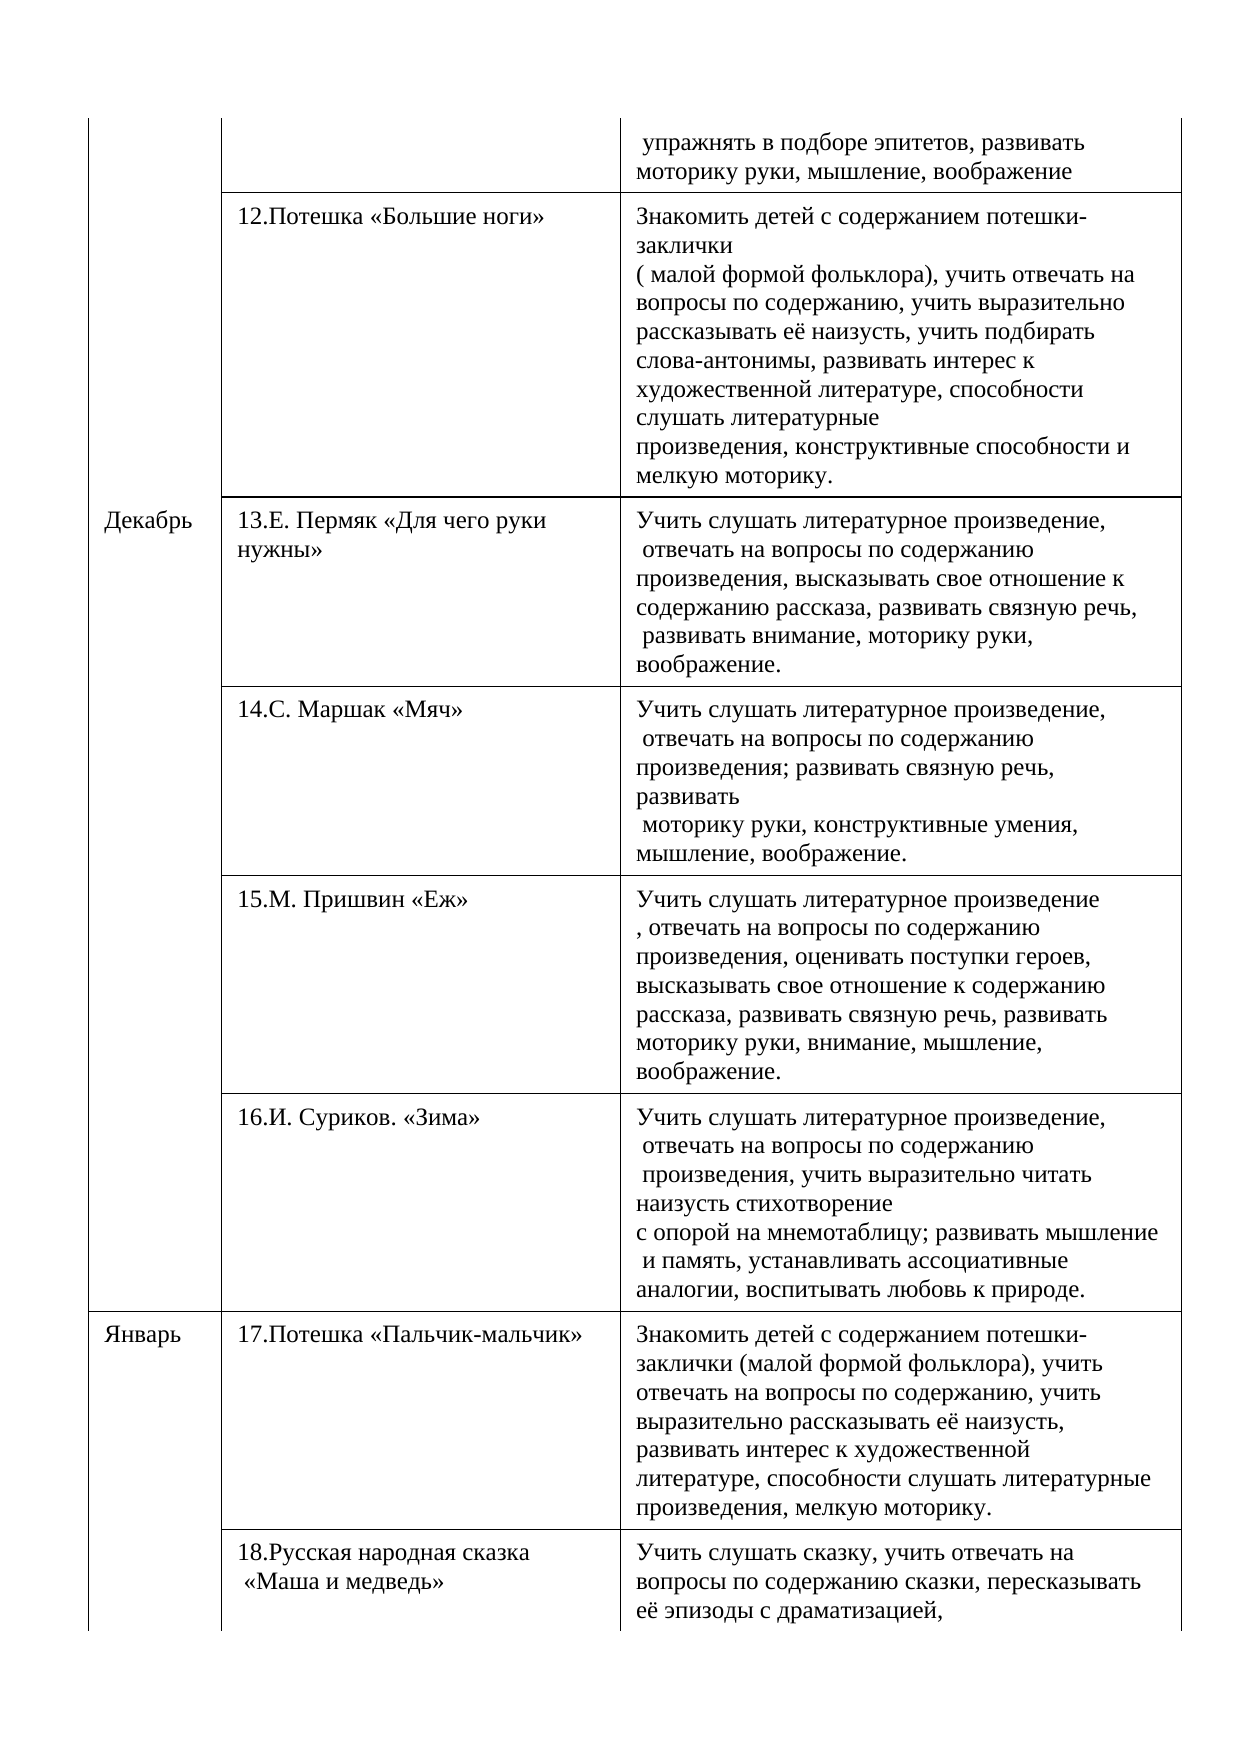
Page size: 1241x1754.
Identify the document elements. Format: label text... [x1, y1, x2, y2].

table_cell Декабрь [89, 496, 221, 1311]
table_cell Знакомить детей с содержанием потешки- заклички ( малой формой фольклора), учить отвечать на вопросы по содержанию, учить выразительно рассказывать её наизусть, учить подбирать слова-антонимы, развивать интерес к художественной литературе, способности слушать литературные произведения, конструктивные способности и мелкую моторику. [621, 193, 1181, 496]
table_cell Январь [89, 1312, 221, 1631]
table_cell 16.И. Суриков. «Зима» [222, 1094, 620, 1311]
table_cell 13.Е. Пермяк «Для чего руки нужны» [222, 498, 620, 686]
table_cell Учить слушать литературное произведение, отвечать на вопросы по содержанию произведения, учить выразительно читать наизусть стихотворение с опорой на мнемотаблицу; развивать мышление и память, устанавливать ассоциативные аналогии, воспитывать любовь к природе. [621, 1094, 1181, 1311]
table_cell 17.Потешка «Пальчик-мальчик» [222, 1312, 620, 1528]
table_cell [222, 1530, 620, 1631]
table_cell 15.М. Пришвин «Еж» [222, 876, 620, 1093]
table_cell Учить слушать литературное произведение, отвечать на вопросы по содержанию произведения; развивать связную речь, развивать моторику руки, конструктивные умения, мышление, воображение. [621, 687, 1181, 875]
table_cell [621, 1530, 1181, 1631]
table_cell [621, 118, 1181, 192]
table_cell Учить слушать литературное произведение, отвечать на вопросы по содержанию произведения, высказывать свое отношение к содержанию рассказа, развивать связную речь, развивать внимание, моторику руки, воображение. [621, 498, 1181, 686]
table_cell 14.С. Маршак «Мяч» [222, 687, 620, 875]
table_cell 12.Потешка «Большие ноги» [222, 193, 620, 496]
table_cell Учить слушать литературное произведение , отвечать на вопросы по содержанию произведения, оценивать поступки героев, высказывать свое отношение к содержанию рассказа, развивать связную речь, развивать моторику руки, внимание, мышление, воображение. [621, 876, 1181, 1093]
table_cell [222, 118, 620, 192]
